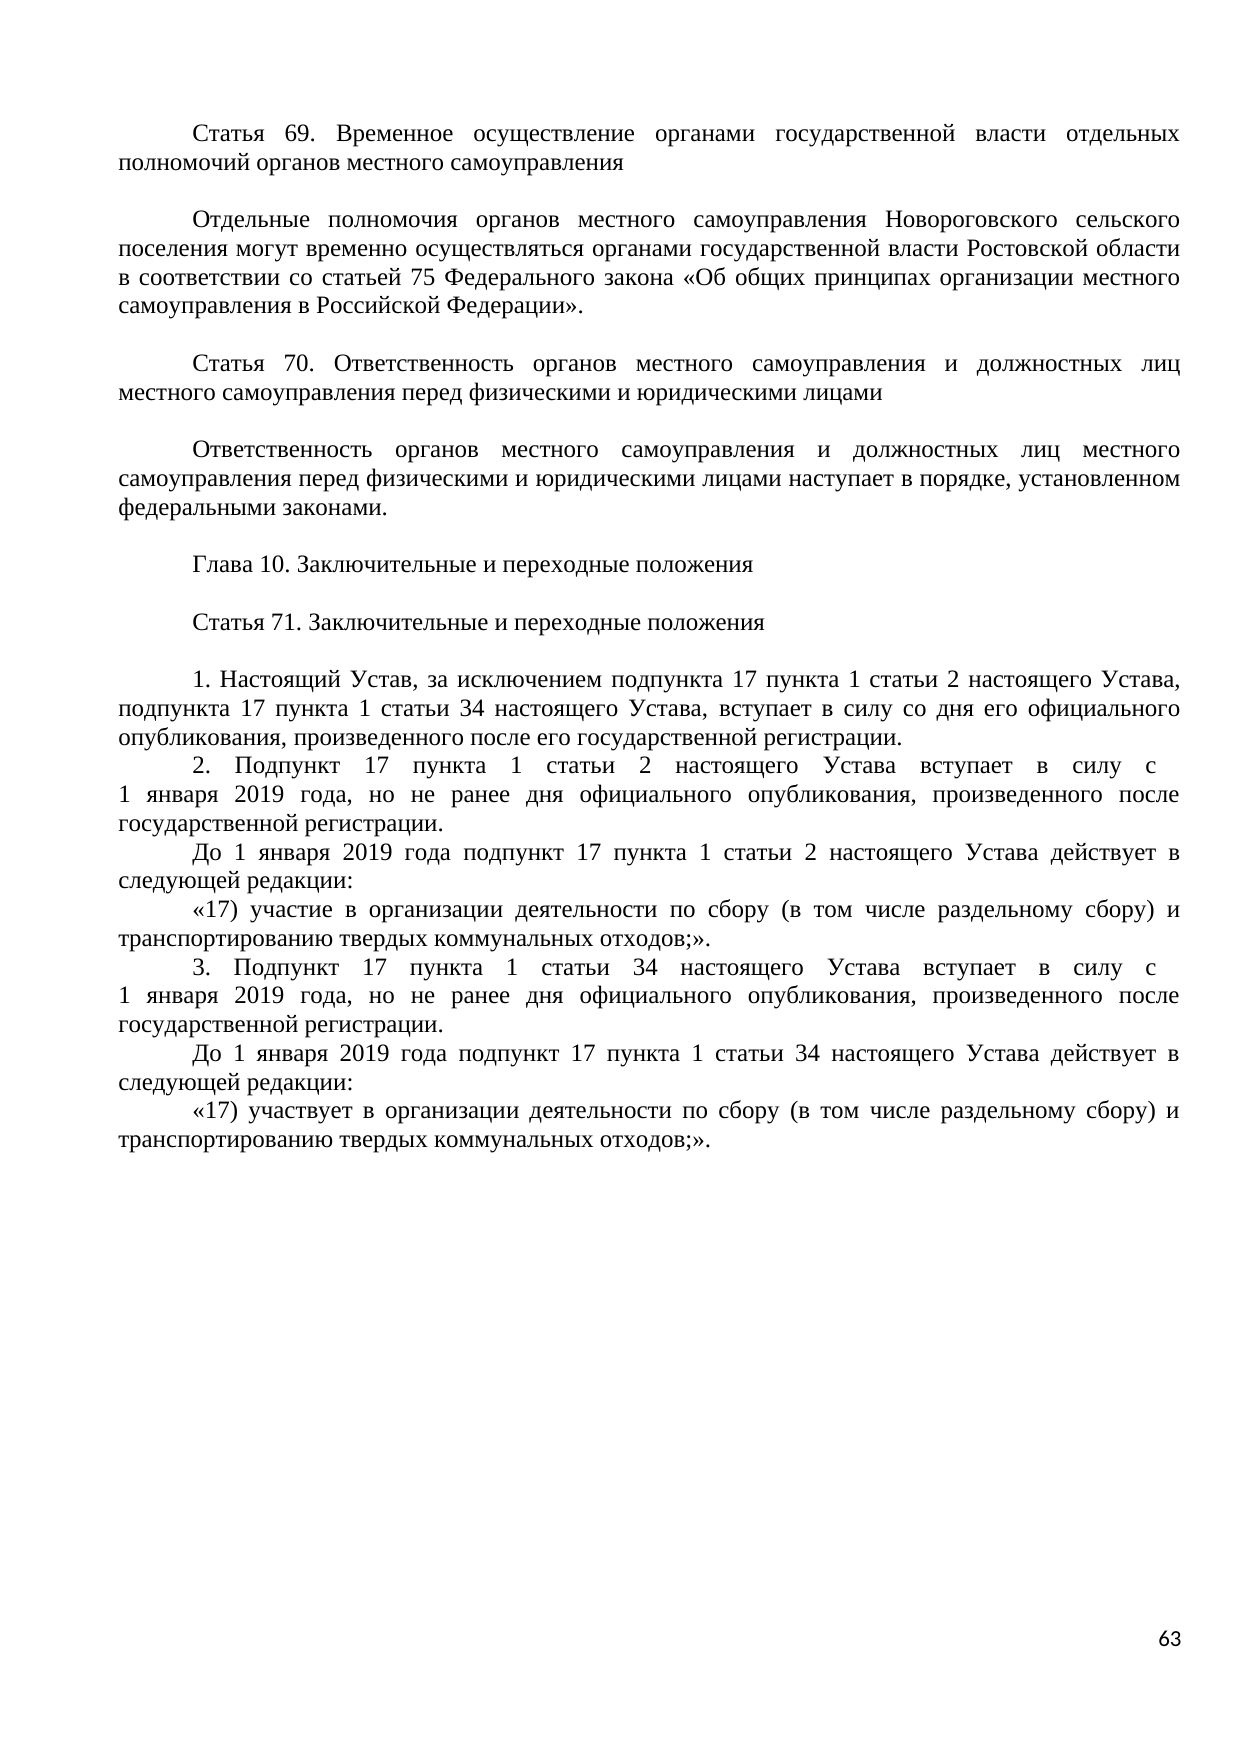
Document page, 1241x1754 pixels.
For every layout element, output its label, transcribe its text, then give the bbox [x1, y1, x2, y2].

text «17) участвует в организации деятельности по сбору (в том числе раздельному сбору) и транспортированию твердых коммунальных отходов;». [118, 1096, 1181, 1153]
text Статья 70. Ответственность органов местного самоуправления и должностных лиц местного самоуправления перед физическими и юридическими лицами [118, 348, 1181, 406]
text До 1 января 2019 года подпункт 17 пункта 1 статьи 2 настоящего Устава действует в следующей редакции: [118, 837, 1181, 894]
text Глава 10. Заключительные и переходные положения [118, 549, 1181, 578]
text Отдельные полномочия органов местного самоуправления Новороговского сельского поселения могут временно осуществляться органами государственной власти Ростовской области в соответствии со статьей 75 Федерального закона «Об общих принципах организации местного самоуправления в Российской Федерации». [118, 204, 1181, 319]
text Статья 69. Временное осуществление органами государственной власти отдельных полномочий органов местного самоуправления [118, 118, 1181, 176]
text «17) участие в организации деятельности по сбору (в том числе раздельному сбору) и транспортированию твердых коммунальных отходов;». [118, 894, 1181, 952]
text Ответственность органов местного самоуправления и должностных лиц местного самоуправления перед физическими и юридическими лицами наступает в порядке, установленном федеральными законами. [118, 434, 1181, 521]
text 2. Подпункт 17 пункта 1 статьи 2 настоящего Устава вступает в силу с 1 января 2019 года, но не ранее дня официального опубликования, произведенного после государственной регистрации. [118, 751, 1181, 837]
text 3. Подпункт 17 пункта 1 статьи 34 настоящего Устава вступает в силу с 1 января 2019 года, но не ранее дня официального опубликования, произведенного после государственной регистрации. [118, 952, 1181, 1038]
text До 1 января 2019 года подпункт 17 пункта 1 статьи 34 настоящего Устава действует в следующей редакции: [118, 1038, 1181, 1096]
text Статья 71. Заключительные и переходные положения [118, 607, 1181, 636]
text 1. Настоящий Устав, за исключением подпункта 17 пункта 1 статьи 2 настоящего Устава, подпункта 17 пункта 1 статьи 34 настоящего Устава, вступает в силу со дня его официального опубликования, произведенного после его государственной регистрации. [118, 664, 1181, 751]
